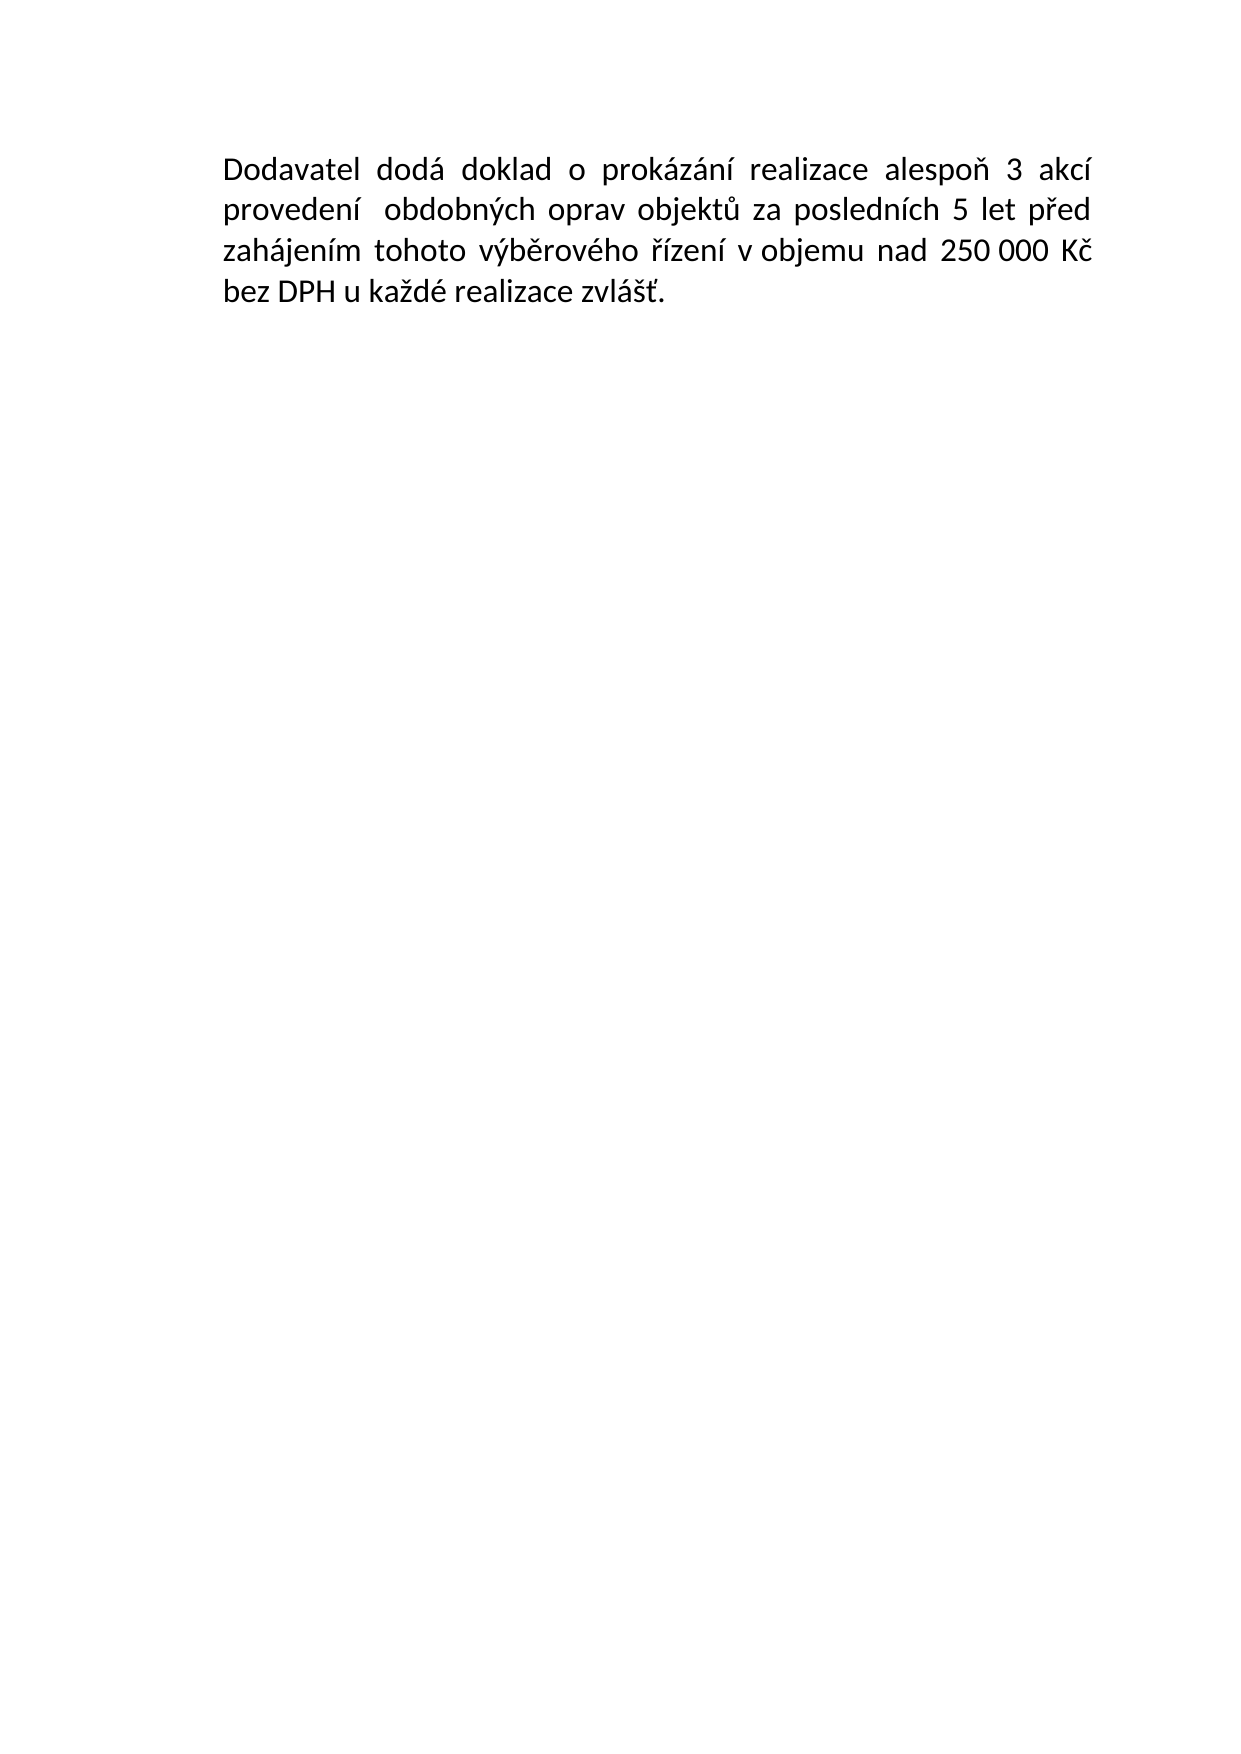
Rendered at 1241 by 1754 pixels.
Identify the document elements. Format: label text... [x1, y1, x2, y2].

list Dodavatel dodá doklad o prokázání realizace alespoň 3 akcí provedení obdobných oprav objektů za posledních 5 let před zahájením tohoto výběrového řízení v objemu nad 250 000 Kč bez DPH u každé realizace zvlášť. [223, 148, 1093, 311]
